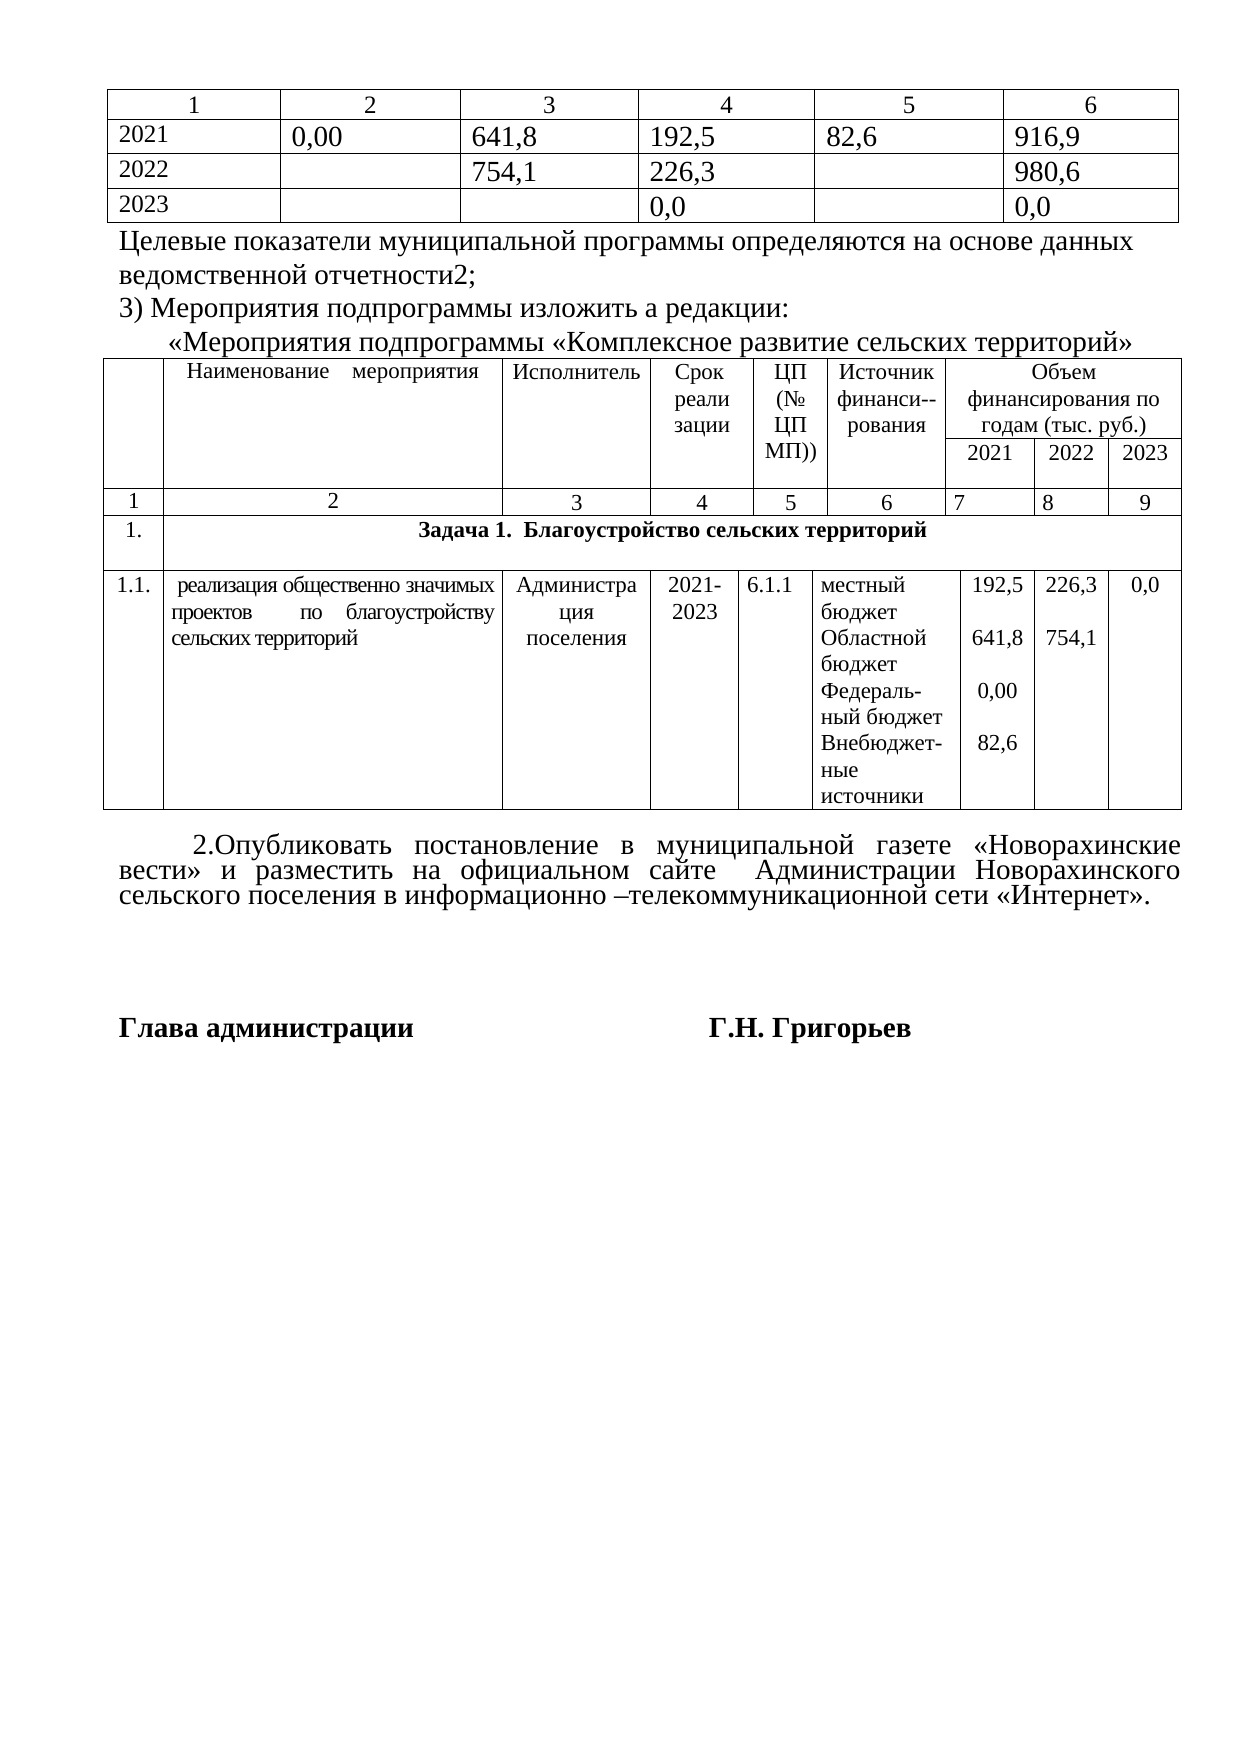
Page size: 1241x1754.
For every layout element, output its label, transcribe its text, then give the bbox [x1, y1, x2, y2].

table_cell 754,1 [461, 154, 638, 188]
table_cell 6 [828, 489, 945, 515]
text Целевые показатели муниципальной программы определяются на основе данных ведомственной отчетности2; [119, 223, 1182, 290]
table_cell 6.1.1 [739, 571, 812, 808]
table_cell 4 [651, 489, 753, 515]
table_cell 0,0 [1109, 571, 1181, 808]
table_cell 0,0 [1004, 189, 1178, 222]
table_cell 916,9 [1004, 120, 1178, 153]
table_cell [281, 189, 460, 222]
table_cell местный бюджет Областной бюджет Федераль- ный бюджет Внебюджет- ные источники [813, 571, 960, 808]
table_header [104, 359, 163, 487]
table_cell 226,3 [639, 154, 814, 188]
table_cell 192,5 [639, 120, 814, 153]
table_cell 6 [1004, 90, 1178, 118]
table_cell 2021-2023 [651, 571, 738, 808]
table_cell 82,6 [815, 120, 1003, 153]
table_cell 0,0 [639, 189, 814, 222]
table_cell 641,8 [461, 120, 638, 153]
table_cell 2023 [108, 189, 280, 222]
table_cell Задача 1. Благоустройство сельских территорий [164, 516, 1181, 570]
table_header ЦП (№ ЦП МП)) [754, 359, 827, 487]
table_header Наименование мероприятия [164, 359, 502, 487]
text 2.Опубликовать постановление в муниципальной газете «Новорахинские вести» и разместить на официальном сайте Администрации Новорахинского сельского поселения в информационно –телекоммуникационной сети «Интернет». [119, 834, 1182, 909]
table_cell 192,5 641,8 0,00 82,6 [961, 571, 1034, 808]
table_cell 2021 [946, 439, 1034, 487]
table_cell 980,6 [1004, 154, 1178, 188]
table_cell [461, 189, 638, 222]
table_cell 1 [108, 90, 280, 118]
table_cell 2021 [108, 120, 280, 153]
table_cell 4 [639, 90, 814, 118]
table_cell 5 [754, 489, 827, 515]
text 3) Мероприятия подпрограммы изложить а редакции: [119, 290, 1182, 324]
table_cell 9 [1109, 489, 1181, 515]
table_cell 2 [281, 90, 460, 118]
table_header Источник финанси--рования [828, 359, 945, 487]
table_cell [815, 189, 1003, 222]
table_header Срок реали зации [651, 359, 753, 487]
table_cell 8 [1035, 489, 1108, 515]
table_cell 3 [503, 489, 650, 515]
table_cell 2022 [1035, 439, 1108, 487]
text Глава администрации Г.Н. Григорьев [119, 1010, 1182, 1044]
table_cell 0,00 [281, 120, 460, 153]
table_cell 2 [164, 489, 502, 515]
table_cell 2023 [1109, 439, 1181, 487]
table_cell 1. [104, 516, 163, 570]
table_cell 7 [946, 489, 1034, 515]
table_cell 2022 [108, 154, 280, 188]
table_cell Администрация поселения [503, 571, 650, 808]
table_cell 226,3 754,1 [1035, 571, 1108, 808]
table_cell 1.1. [104, 571, 163, 808]
text «Мероприятия подпрограммы «Комплексное развитие сельских территорий» [119, 324, 1182, 357]
table_header Исполнитель [503, 359, 650, 487]
table_cell 5 [815, 90, 1003, 118]
table_header Объем финансирования по годам (тыс. руб.) [946, 359, 1181, 437]
table_cell 1 [104, 489, 163, 515]
table_cell 3 [461, 90, 638, 118]
table_cell реализация общественно значимых проектов по благоустройству сельских территорий [164, 571, 502, 808]
table_cell [281, 154, 460, 188]
table_cell [815, 154, 1003, 188]
